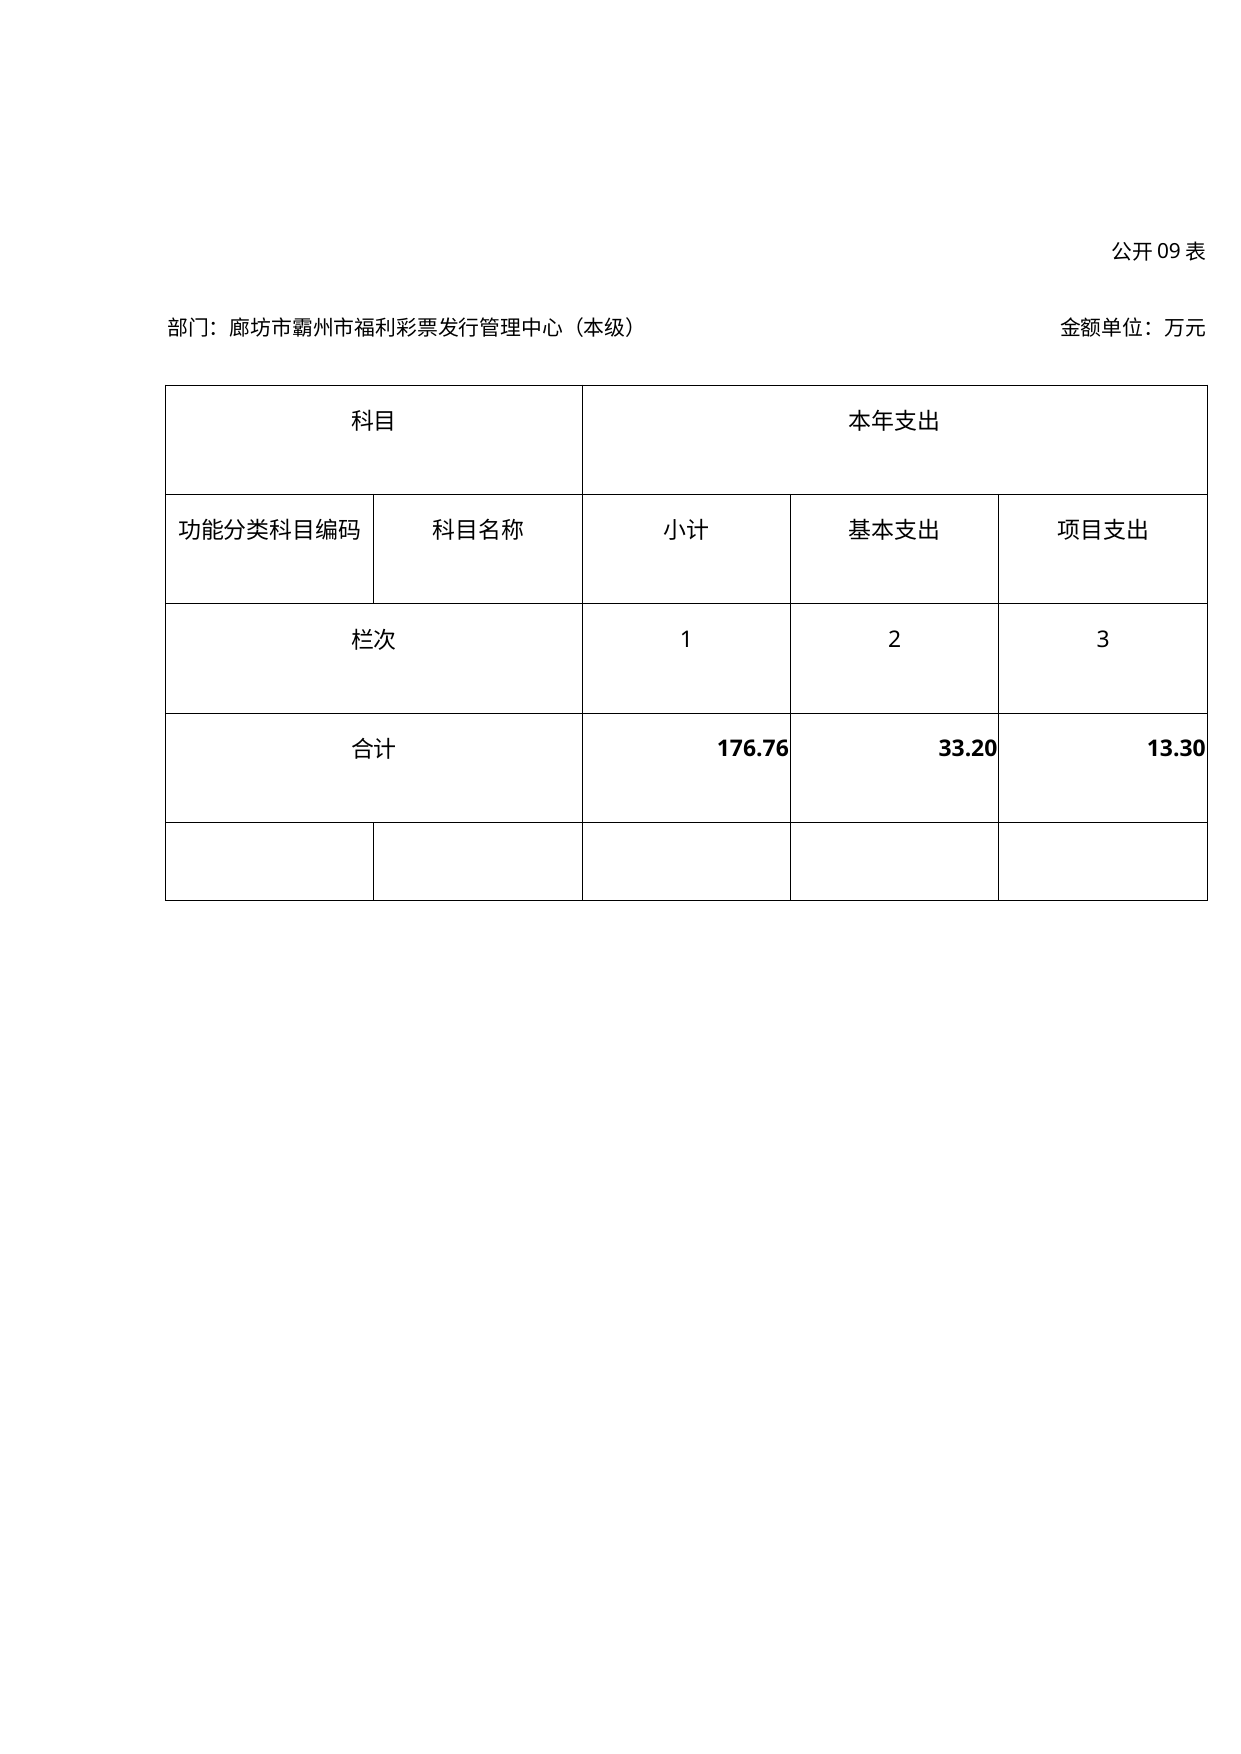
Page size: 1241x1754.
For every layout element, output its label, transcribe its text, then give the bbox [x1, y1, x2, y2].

table_cell 部门：廊坊市霸州市福利彩票发行管理中心（本级） [165, 309, 999, 384]
table_cell 33.20 [791, 714, 998, 822]
table_cell [583, 823, 790, 900]
table_cell 科目 [166, 386, 582, 494]
table_cell 合计 [166, 714, 582, 822]
table_cell 1 [583, 604, 790, 713]
table_cell 项目支出 [999, 495, 1207, 603]
table_cell 2 [791, 604, 998, 713]
table_cell 176.76 [583, 714, 790, 822]
table_cell [999, 823, 1207, 900]
table_cell 功能分类科目编码 [166, 495, 373, 603]
table_cell 科目名称 [374, 495, 582, 603]
table_cell 金额单位：万元 [999, 309, 1207, 384]
table_cell 公开09表 [165, 233, 1207, 309]
table_cell 13.30 [999, 714, 1207, 822]
table_cell 本年支出 [583, 386, 1207, 494]
table_cell 小计 [583, 495, 790, 603]
table_cell [374, 823, 582, 900]
table_cell 3 [999, 604, 1207, 713]
table_cell 栏次 [166, 604, 582, 713]
table_cell 基本支出 [791, 495, 998, 603]
table_cell [166, 823, 373, 900]
table_cell [791, 823, 998, 900]
